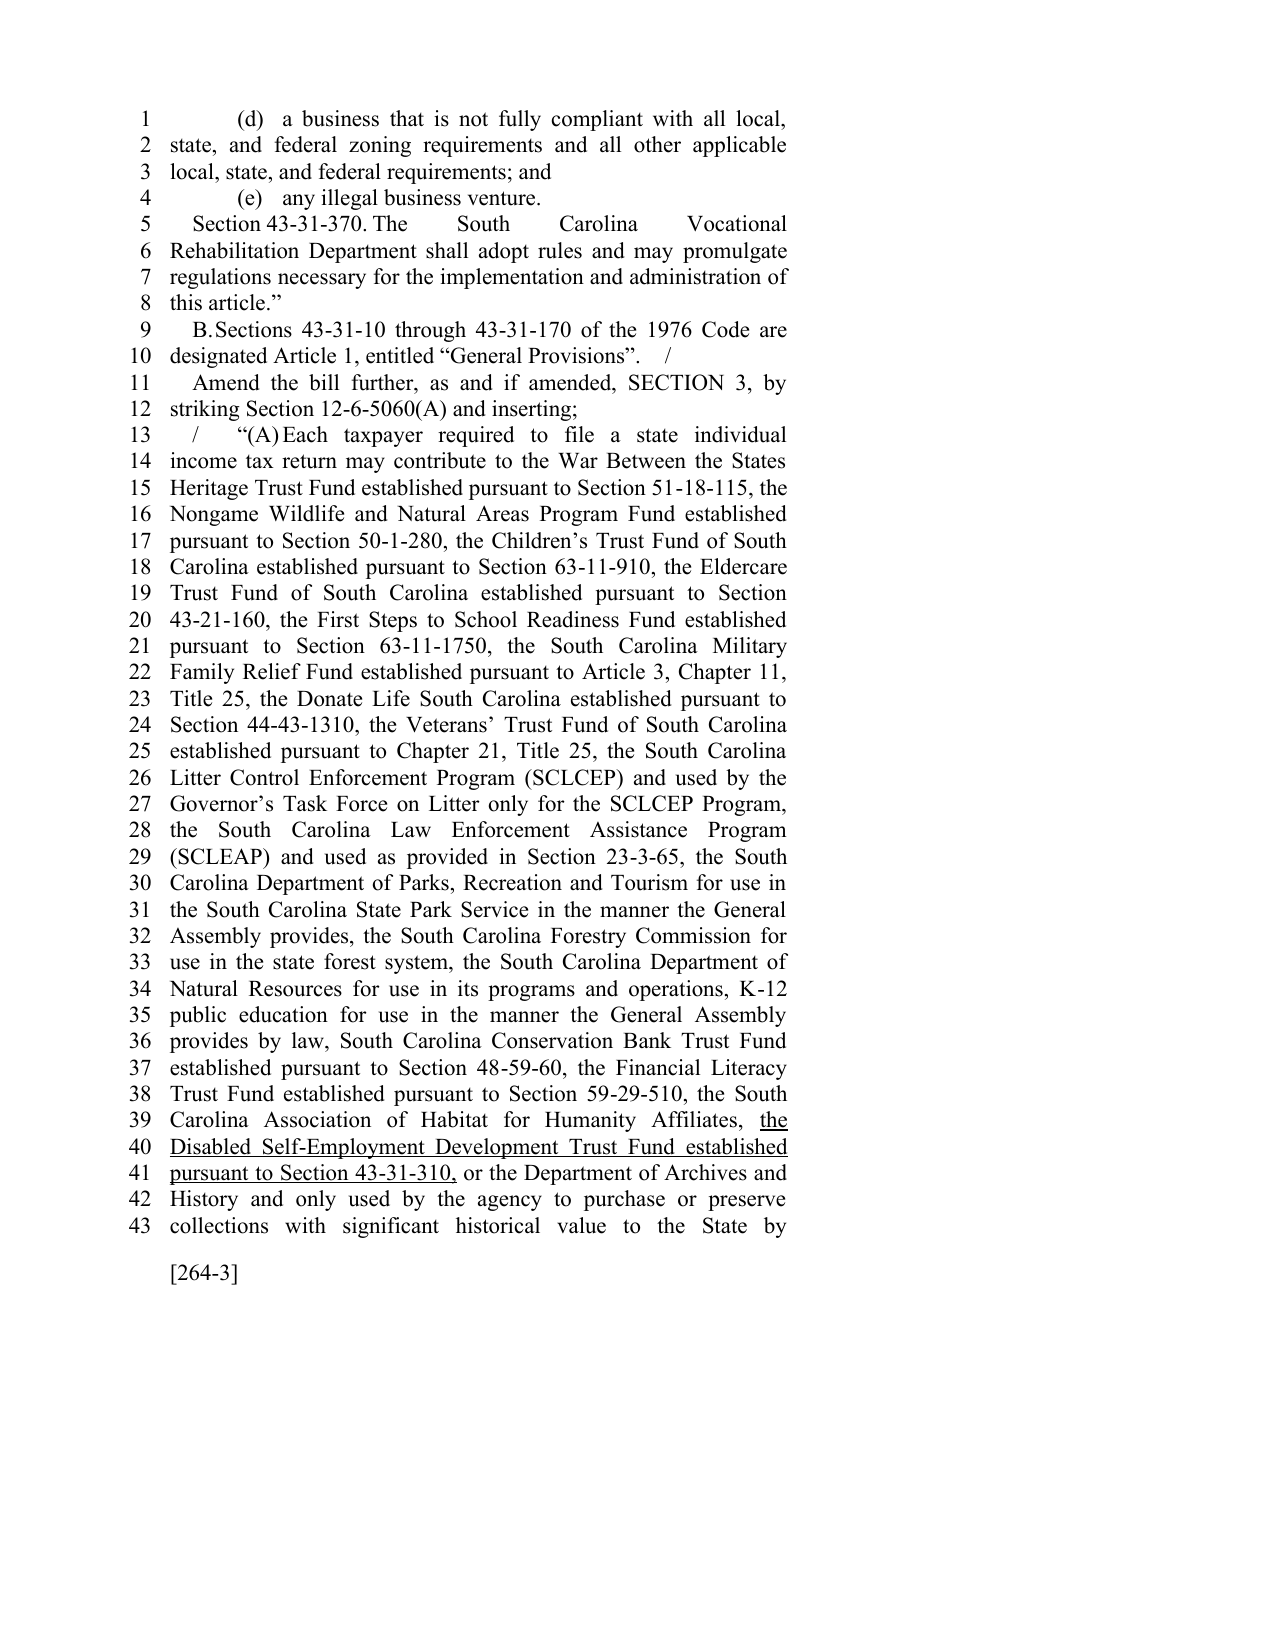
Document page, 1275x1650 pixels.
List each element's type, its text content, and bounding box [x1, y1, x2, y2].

text (d) a business that is not fully compliant with all local, state, and federal zoning requirements and all other applicable local, state, and federal requirements; and [169, 105, 787, 184]
text Amend the bill further, as and if amended, SECTION 3, by striking Section 12-6-5060(A) and inserting; [169, 368, 787, 421]
text Section 43-31-370. The South Carolina Vocational Rehabilitation Department shall adopt rules and may promulgate regulations necessary for the implementation and administration of this article.” [169, 210, 787, 316]
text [169, 1157, 787, 1238]
text B. Sections 43-31-10 through 43-31-170 of the 1976 Code are designated Article 1, entitled “General Provisions”. / [169, 316, 787, 368]
text (e) any illegal business venture. [169, 184, 787, 210]
